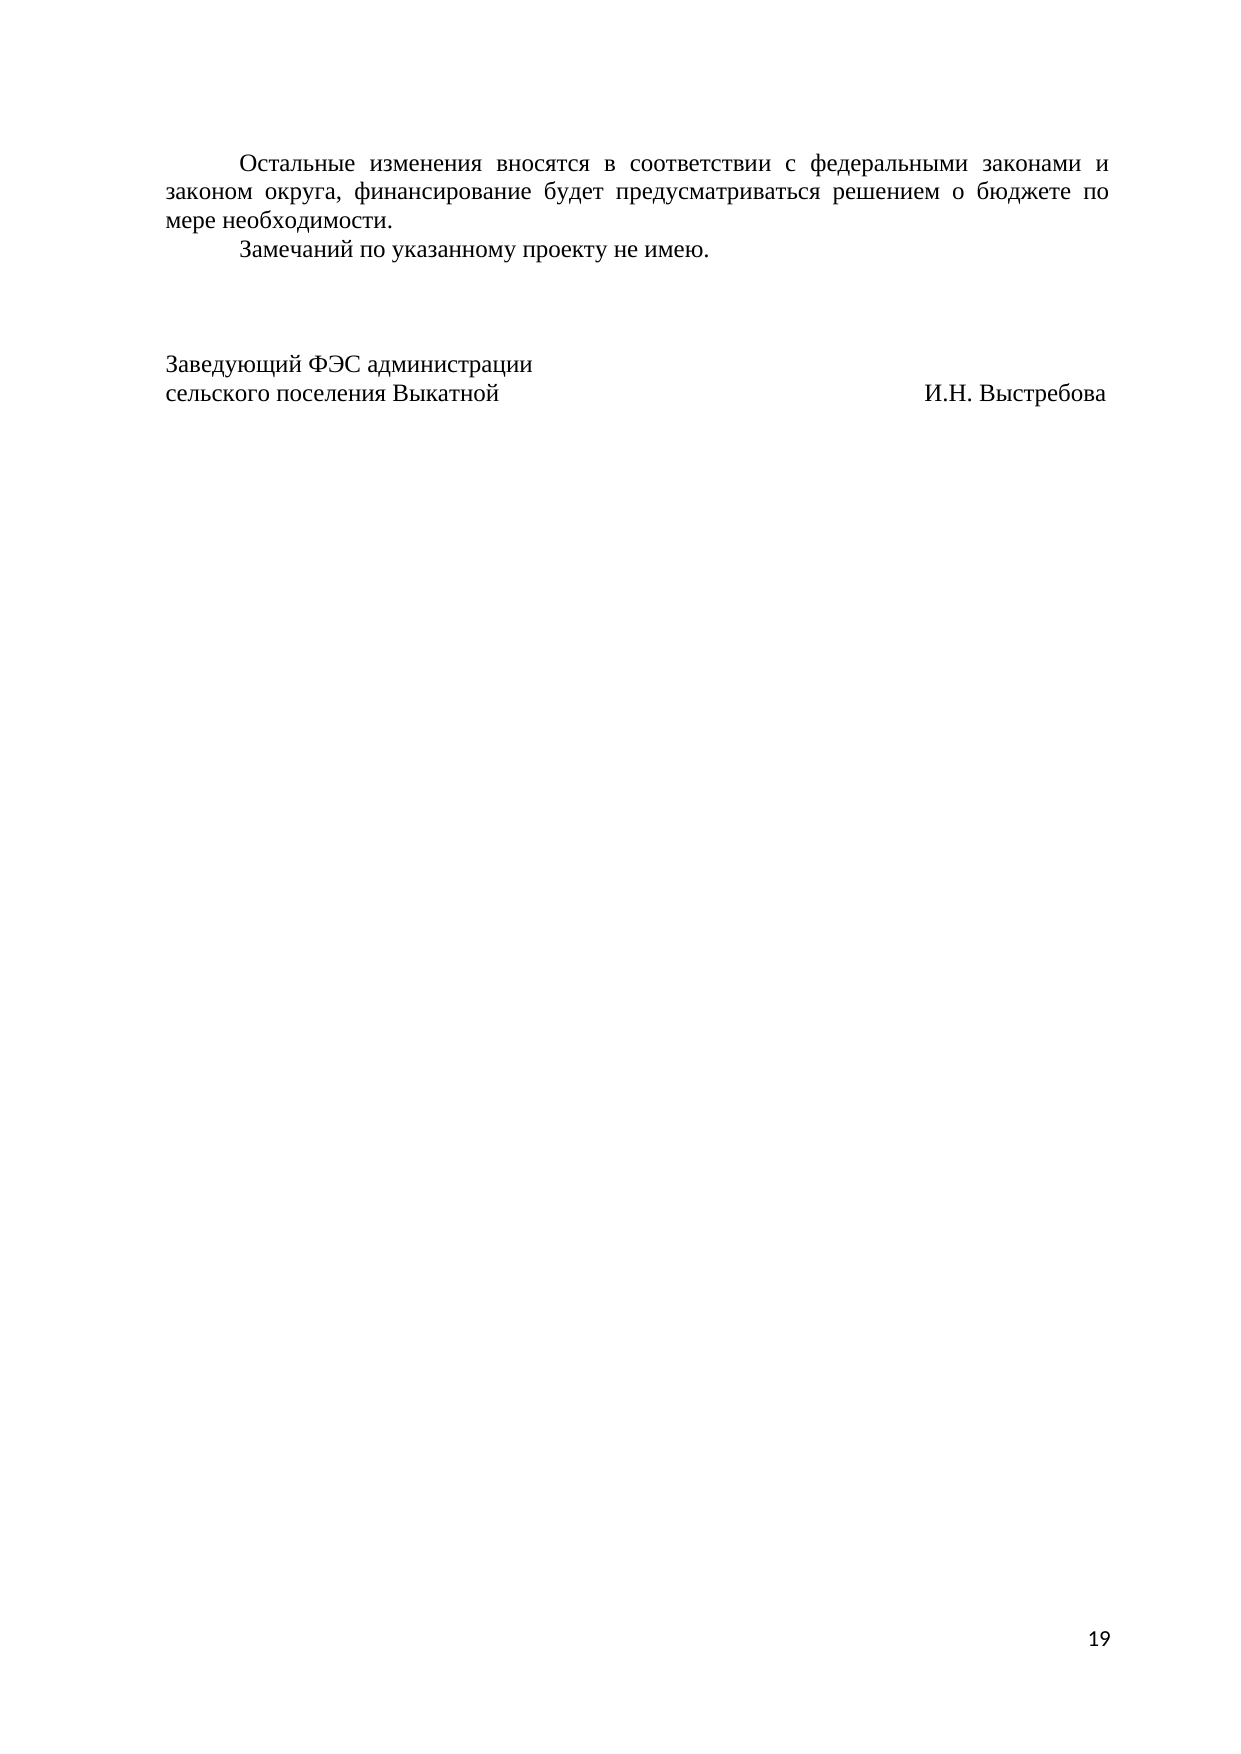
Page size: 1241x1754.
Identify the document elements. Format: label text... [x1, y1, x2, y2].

text сельского поселения Выкатной И.Н. Выстребова [165, 378, 1110, 406]
text Заведующий ФЭС администрации [165, 349, 1110, 378]
text Остальные изменения вносятся в соответствии с федеральными законами и законом округа, финансирование будет предусматриваться решением о бюджете по мере необходимости. [165, 148, 1110, 234]
text Замечаний по указанному проекту не имею. [165, 234, 1110, 263]
